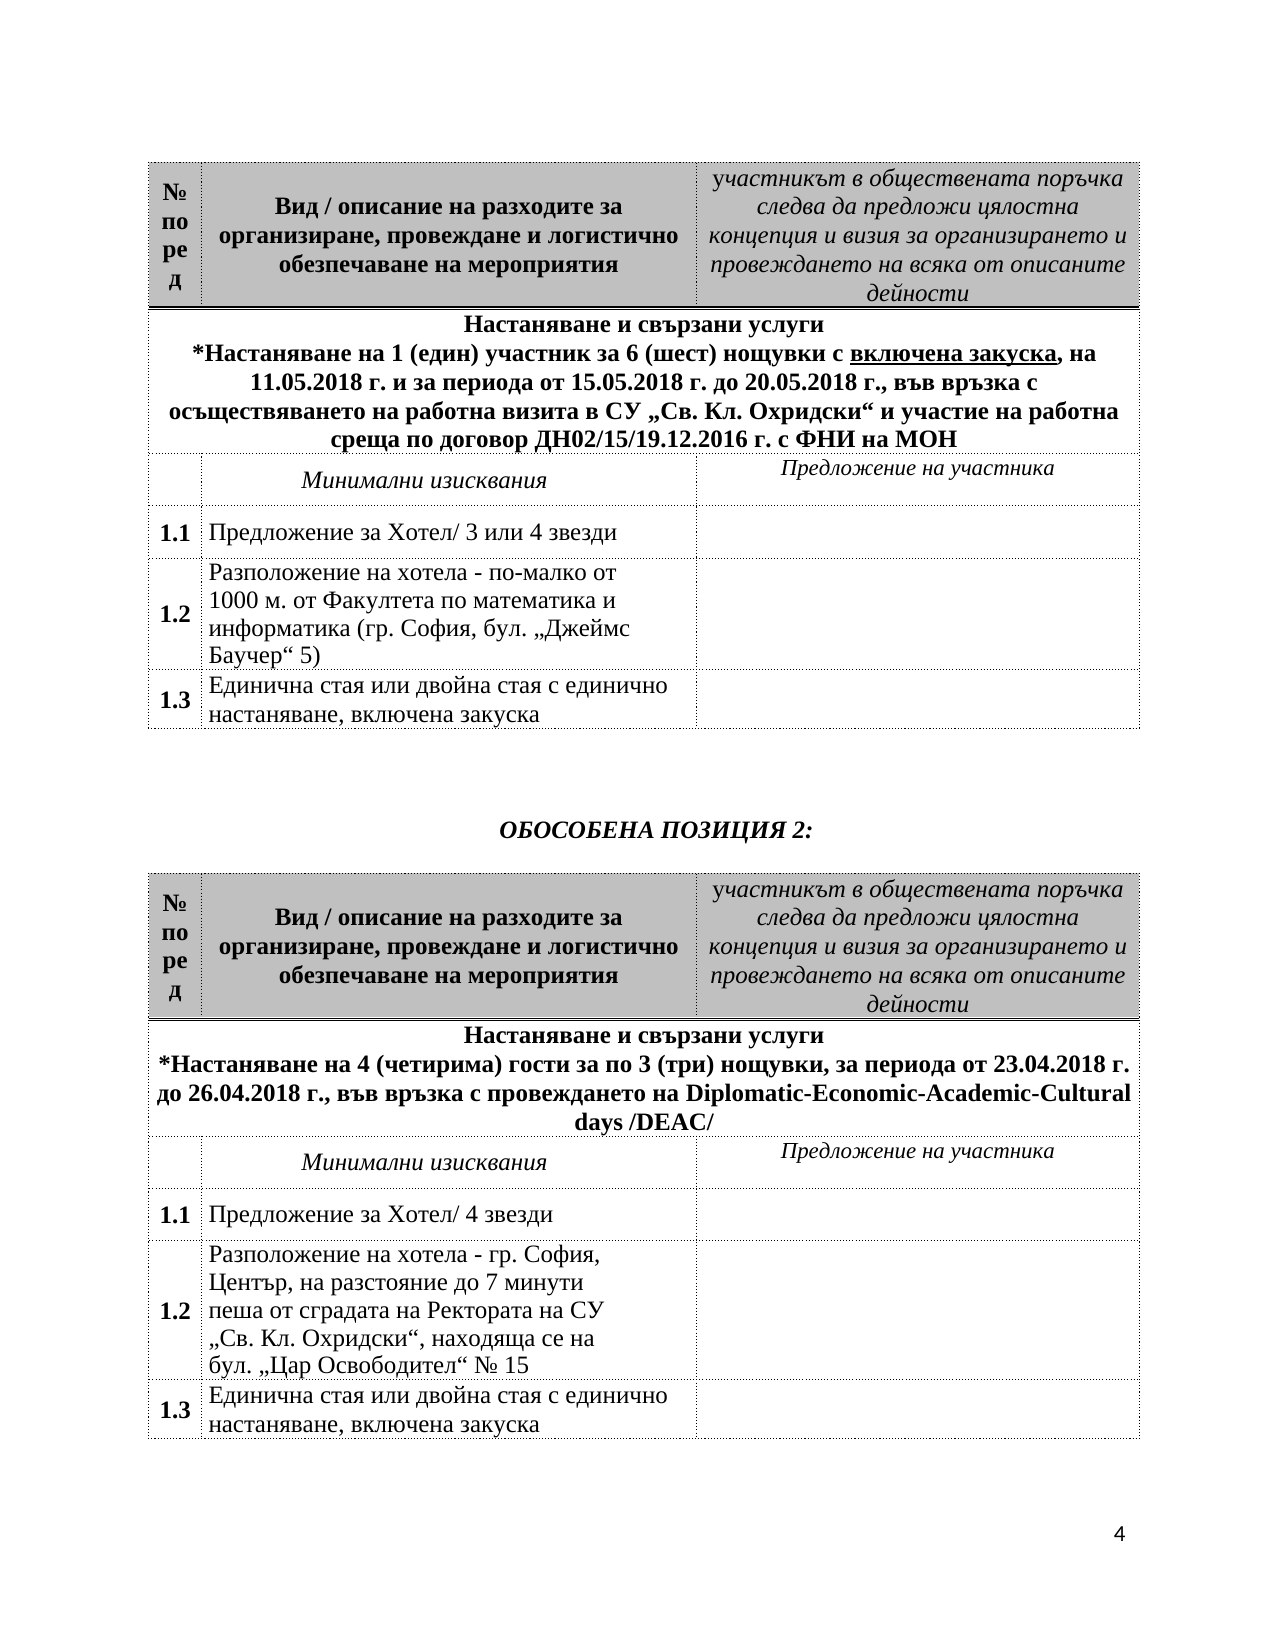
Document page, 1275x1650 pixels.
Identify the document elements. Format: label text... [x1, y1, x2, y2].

table_cell Минимални изисквания [201, 1136, 696, 1188]
text ОБОСОБЕНА ПОЗИЦИЯ 2: [187, 815, 1125, 844]
table_header Вид / описание на разходите за организиране, провеждане и логистично обезпечаване на мероприятия [201, 873, 696, 1017]
table_cell 1.3 [149, 669, 201, 728]
table_cell 1.1 [149, 1188, 201, 1240]
table_cell 1.2 [149, 558, 201, 669]
table_cell Разположение на хотела - гр. София, Център, на разстояние до 7 минути пеша от сградата на Ректората на СУ „Св. Кл. Охридски“, находяща се на бул. „Цар Освободител“ № 15 [201, 1240, 696, 1379]
table_cell Предложение на участника [696, 453, 1139, 505]
table_cell Настаняване и свързани услуги *Настаняване на 4 (четирима) гости за по 3 (три) нощувки, за периода от 23.04.2018 г. до 26.04.2018 г., във връзка с провеждането на Diplomatic-Economic-Academic-Cultural days /DEAC/ [149, 1021, 1139, 1136]
table_header участникът в обществената поръчка следва да предложи цялостна концепция и визия за организирането и провеждането на всяка от описаните дейности [696, 873, 1139, 1017]
table_header № по ред [149, 162, 201, 306]
table_cell Единична стая или двойна стая с единично настаняване, включена закуска [201, 669, 696, 728]
table_cell Настаняване и свързани услуги *Настаняване на 1 (един) участник за 6 (шест) нощувки с включена закуска, на 11.05.2018 г. и за периода от 15.05.2018 г. до 20.05.2018 г., във връзка с осъществяването на работна визита в СУ „Св. Кл. Охридски“ и участие на работна среща по договор ДН02/15/19.12.2016 г. с ФНИ на МОН [149, 310, 1139, 453]
table_cell Единична стая или двойна стая с единично настаняване, включена закуска [201, 1379, 696, 1438]
table_cell Предложение за Хотел/ 4 звезди [201, 1188, 696, 1240]
table_header Вид / описание на разходите за организиране, провеждане и логистично обезпечаване на мероприятия [201, 162, 696, 306]
table_cell [149, 453, 201, 505]
table_cell Минимални изисквания [201, 453, 696, 505]
table_header № по ред [149, 873, 201, 1017]
table_cell [696, 1188, 1139, 1240]
table_cell 1.3 [149, 1379, 201, 1438]
table_cell [696, 558, 1139, 669]
table_cell Предложение за Хотел/ 3 или 4 звезди [201, 505, 696, 557]
table_cell [696, 1240, 1139, 1379]
table_cell Предложение на участника [696, 1136, 1139, 1188]
table_cell [696, 505, 1139, 557]
table_header участникът в обществената поръчка следва да предложи цялостна концепция и визия за организирането и провеждането на всяка от описаните дейности [696, 162, 1139, 306]
table_cell [696, 669, 1139, 728]
table_cell [696, 1379, 1139, 1438]
table_cell Разположение на хотела - по-малко от 1000 м. от Факултета по математика и информатика (гр. София, бул. „Джеймс Баучер“ 5) [201, 558, 696, 669]
table_cell 1.2 [149, 1240, 201, 1379]
table_cell 1.1 [149, 505, 201, 557]
table_cell [149, 1136, 201, 1188]
